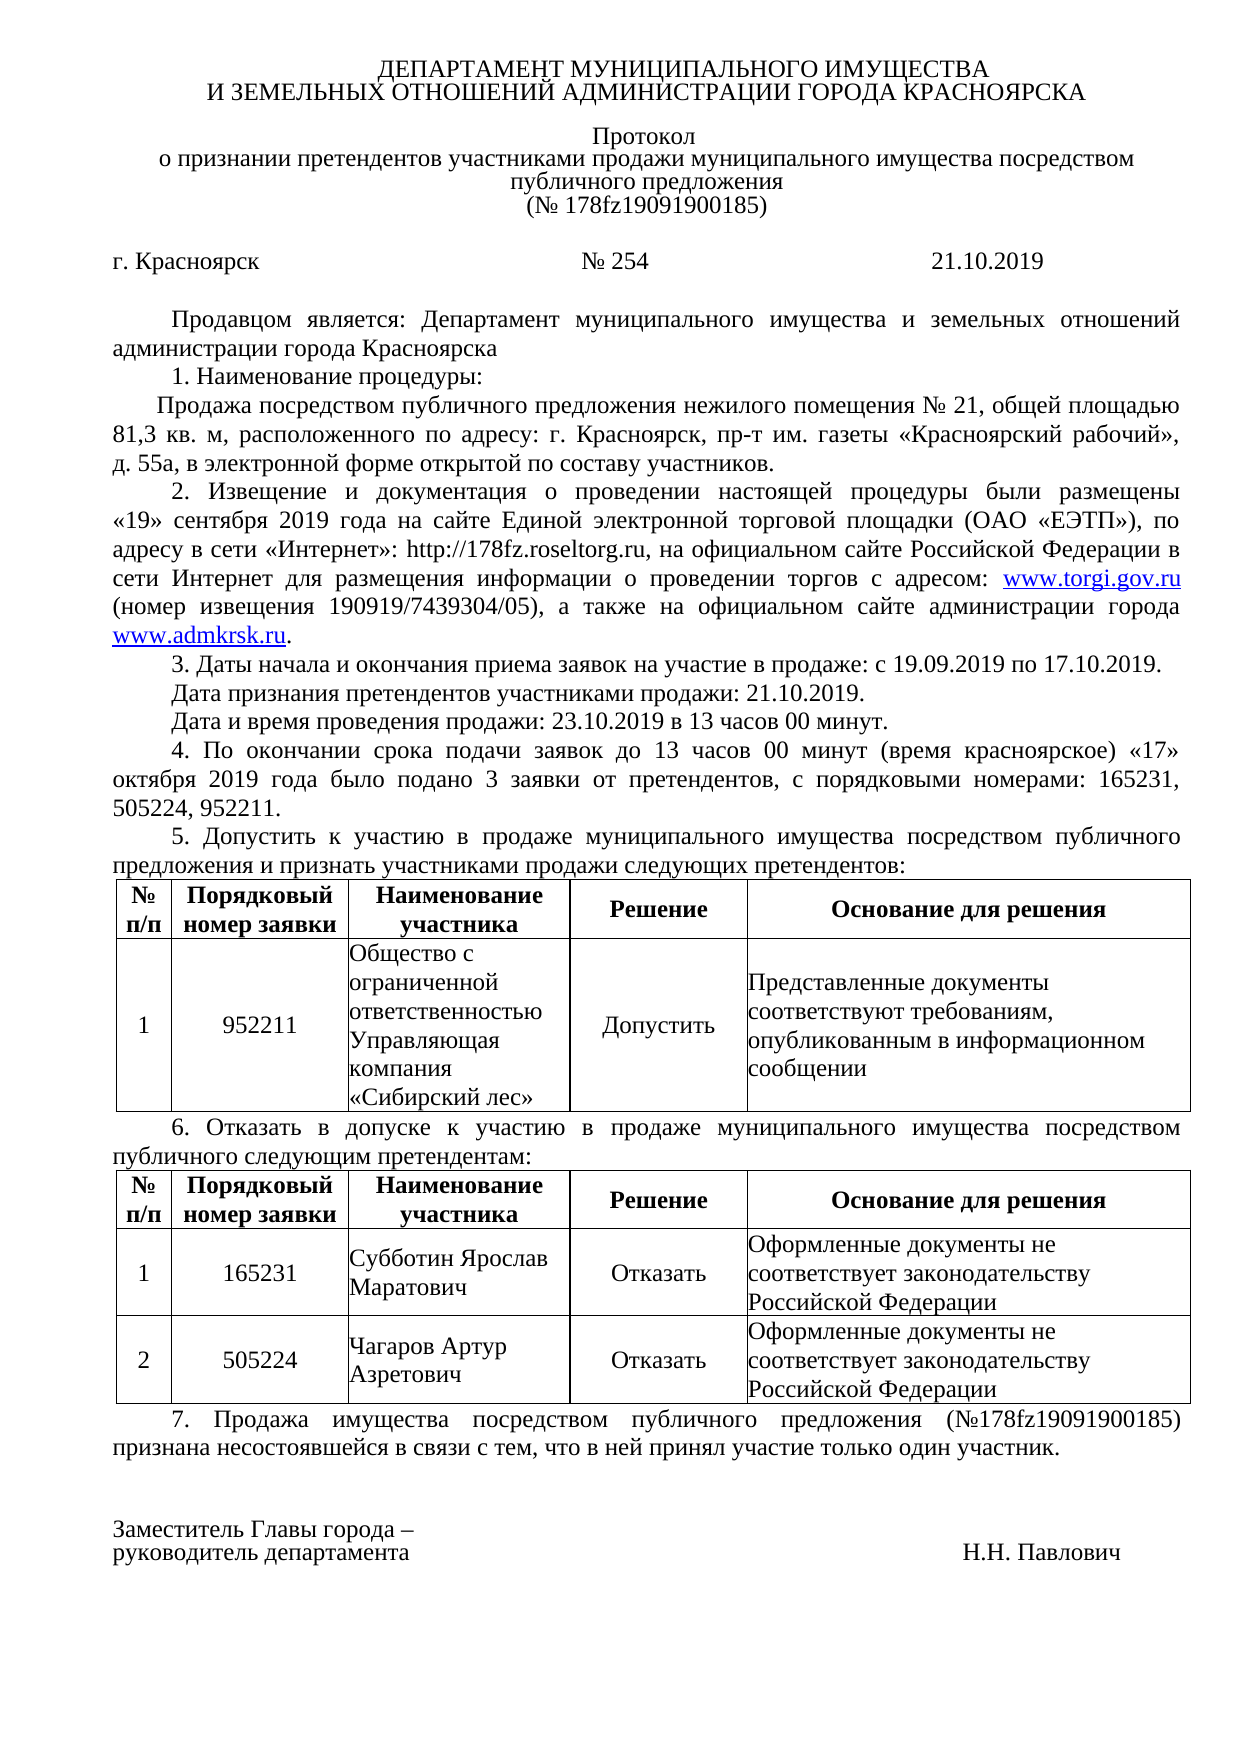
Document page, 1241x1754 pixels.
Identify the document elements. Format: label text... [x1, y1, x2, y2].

table_cell Оформленные документы не соответствует законодательству Российской Федерации [748, 1229, 1190, 1315]
text 6. Отказать в допуске к участию в продаже муниципального имущества посредством публичного следующим претендентам: [112, 1112, 1181, 1169]
text И ЗЕМЕЛЬНЫХ ОТНОШЕНИЙ АДМИНИСТРАЦИИ ГОРОДА КРАСНОЯРСКА [112, 82, 1181, 105]
table_cell 165231 [172, 1229, 348, 1315]
table_header Наименование участника [349, 880, 569, 937]
table_cell Оформленные документы не соответствует законодательству Российской Федерации [748, 1316, 1190, 1403]
text 4. По окончании срока подачи заявок до 13 часов 00 минут (время красноярское) «17» октября 2019 года было подано 3 заявки от претендентов, с порядковыми номерами: 165231, 505224, 952211. [112, 735, 1181, 821]
table_header № п/п [117, 880, 171, 937]
table_header Основание для решения [748, 1171, 1190, 1228]
text 1. Наименование процедуры: Продажа посредством публичного предложения нежилого помещения № 21, общей площадью 81,3 кв. м, расположенного по адресу: г. Красноярск, пр-т им. газеты «Красноярский рабочий», д. 55а, в электронной форме открытой по составу участников. [112, 361, 1181, 476]
table_cell 505224 [172, 1316, 348, 1403]
table_cell 952211 [172, 939, 348, 1111]
table_cell Отказать [571, 1316, 747, 1403]
text руководитель департамента Н.Н. Павлович [112, 1542, 1181, 1564]
table_cell Субботин Ярослав Маратович [349, 1229, 569, 1315]
table_header Основание для решения [748, 880, 1190, 937]
table_header Порядковый номер заявки [172, 1171, 348, 1228]
table_header Решение [571, 1171, 747, 1228]
table_cell 2 [117, 1316, 171, 1403]
text 7. Продажа имущества посредством публичного предложения (№178fz19091900185) признана несостоявшейся в связи с тем, что в ней принял участие только один участник. [112, 1404, 1181, 1461]
table_cell Чагаров Артур Азретович [349, 1316, 569, 1403]
text (№ 178fz19091900185) [112, 195, 1181, 218]
table_header Решение [571, 880, 747, 937]
table_cell Общество с ограниченной ответственностью Управляющая компания «Сибирский лес» [349, 939, 569, 1111]
text Протокол о признании претендентов участниками продажи муниципального имущества посредством публичного предложения [112, 126, 1181, 195]
text Продавцом является: Департамент муниципального имущества и земельных отношений администрации города Красноярска [112, 304, 1181, 361]
table_cell 1 [117, 1229, 171, 1315]
text г. Красноярск № 254 21.10.2019 [112, 246, 1181, 275]
text Дата признания претендентов участниками продажи: 21.10.2019. [112, 678, 1181, 706]
table_cell Представленные документы соответствуют требованиям, опубликованным в информационном сообщении [748, 939, 1190, 1111]
text Заместитель Главы города – [112, 1519, 1181, 1542]
table_cell 1 [117, 939, 171, 1111]
table_cell Допустить [571, 939, 747, 1111]
table_header Наименование участника [349, 1171, 569, 1228]
table_header № п/п [117, 1171, 171, 1228]
text Дата и время проведения продажи: 23.10.2019 в 13 часов 00 минут. [112, 706, 1181, 735]
table_cell Отказать [571, 1229, 747, 1315]
text 3. Даты начала и окончания приема заявок на участие в продаже: с 19.09.2019 по 17.10.2019. [112, 649, 1181, 678]
table_header Порядковый номер заявки [172, 880, 348, 937]
subtitle ДЕПАРТАМЕНТ МУНИЦИПАЛЬНОГО ИМУЩЕСТВА [112, 59, 1181, 82]
text 2. Извещение и документация о проведении настоящей процедуры были размещены «19» сентября 2019 года на сайте Единой электронной торговой площадки (ОАО «ЕЭТП»), по адресу в сети «Интернет»: http://178fz.roseltorg.ru, на официальном сайте Российской Федерации в сети Интернет для размещения информации о проведении торгов с адресом: www.torgi.gov.ru (номер извещения 190919/7439304/05), а также на официальном сайте администрации города www.admkrsk.ru. [112, 476, 1181, 649]
text 5. Допустить к участию в продаже муниципального имущества посредством публичного предложения и признать участниками продажи следующих претендентов: [112, 821, 1181, 879]
